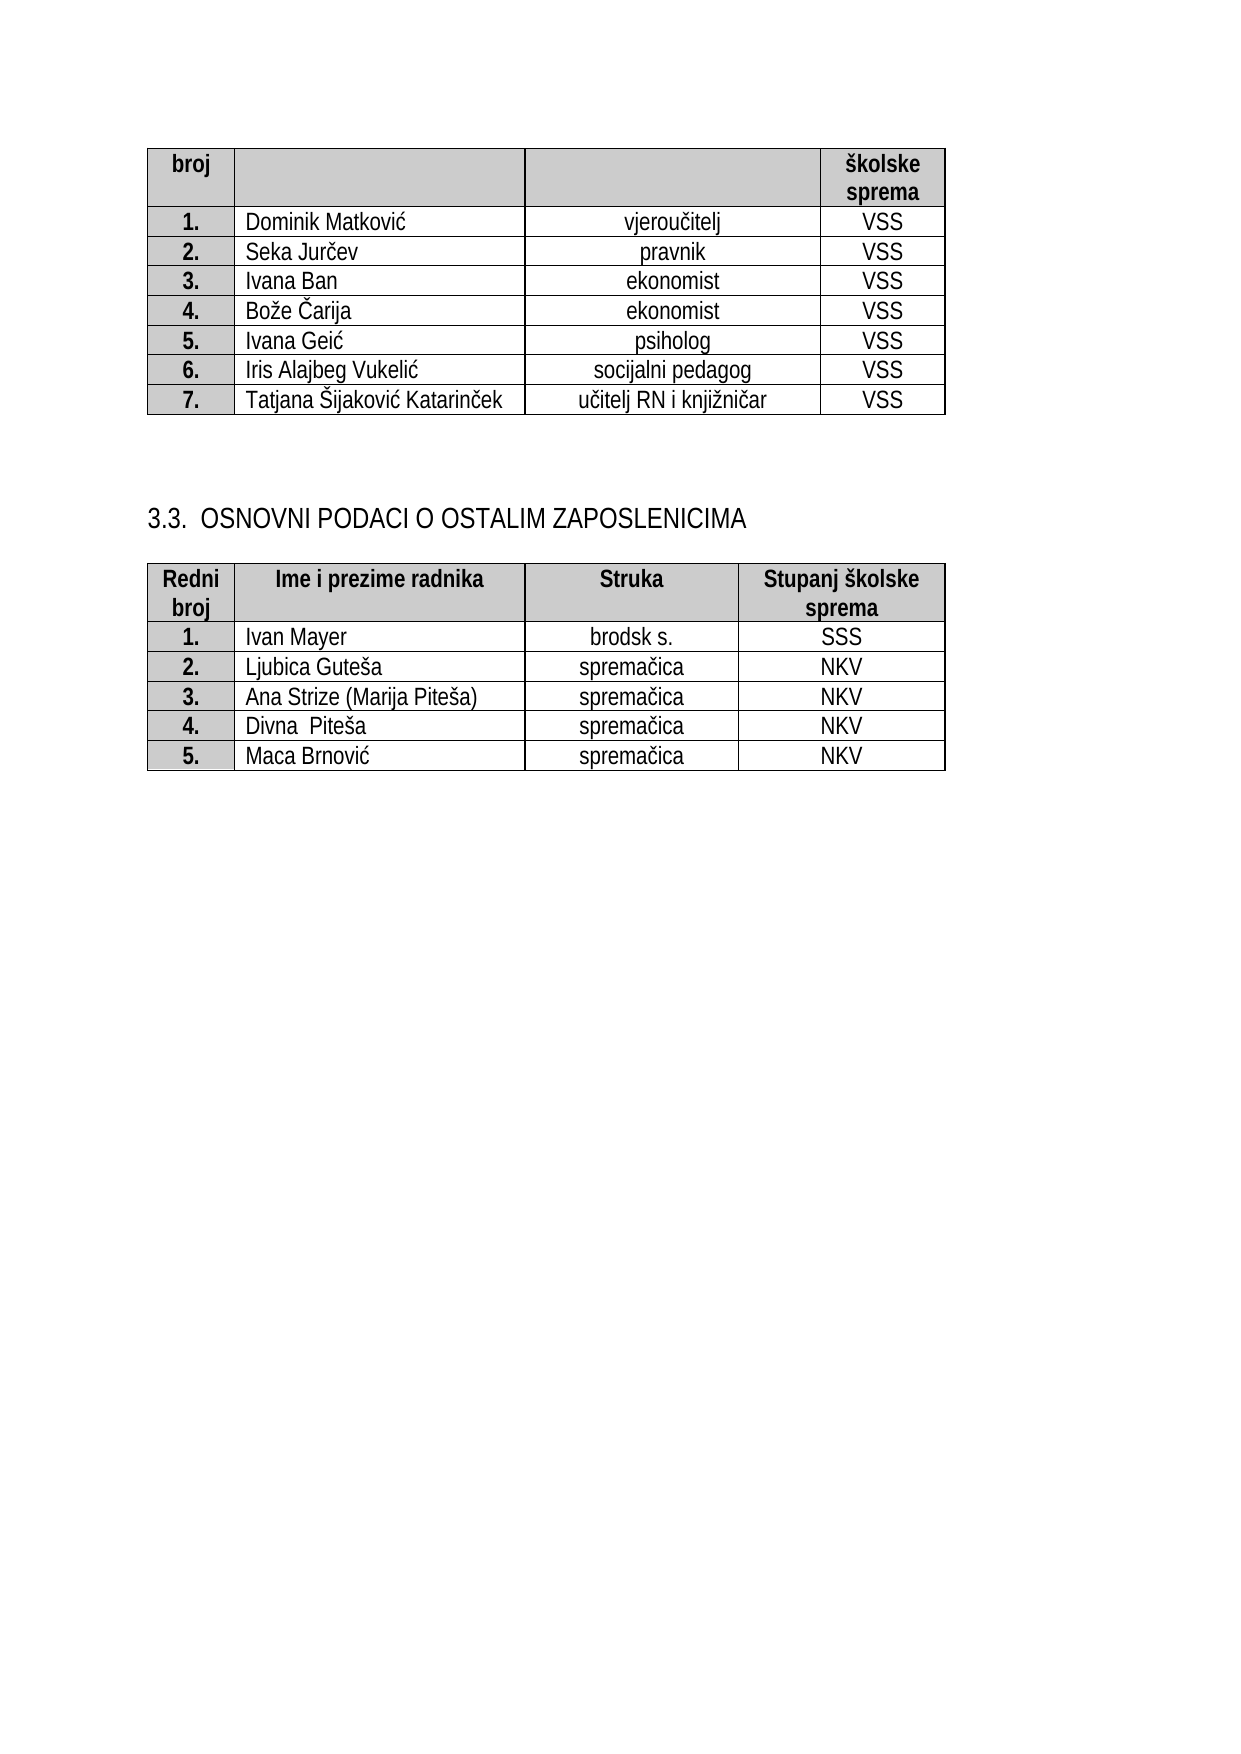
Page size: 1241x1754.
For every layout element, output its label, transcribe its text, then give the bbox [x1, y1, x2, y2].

table_cell spremačica [526, 711, 738, 740]
table_header Stupanj školske sprema [739, 564, 944, 621]
table_cell Seka Jurčev [235, 237, 524, 265]
table_cell Ljubica Guteša [235, 652, 524, 681]
table_header Redni broj [148, 149, 234, 206]
table_cell NKV [739, 741, 944, 769]
table_cell 5. [148, 741, 234, 769]
table_cell Ivan Mayer [235, 622, 524, 651]
table_cell VSS [821, 237, 944, 265]
table_cell učitelj RN i knjižničar [526, 385, 820, 414]
table_cell 1. [148, 622, 234, 651]
table_header Ime i prezime radnika [235, 564, 524, 621]
table_cell VSS [821, 355, 944, 384]
table_header Struka [526, 564, 738, 621]
table_cell 2. [148, 652, 234, 681]
table_cell SSS [739, 622, 944, 651]
table_cell 2. [148, 237, 234, 265]
table_cell vjeroučitelj [526, 207, 820, 236]
table_cell Tatjana Šijaković Katarinček [235, 385, 524, 414]
table_cell ekonomist [526, 266, 820, 295]
table_cell 3. [148, 266, 234, 295]
table_cell NKV [739, 652, 944, 681]
table_cell Dominik Matković [235, 207, 524, 236]
table_cell 4. [148, 711, 234, 740]
table_cell VSS [821, 207, 944, 236]
table_cell spremačica [526, 652, 738, 681]
table_cell Divna Piteša [235, 711, 524, 740]
table_cell 5. [148, 326, 234, 354]
table_cell Ana Strize (Marija Piteša) [235, 682, 524, 710]
table_cell 3. [148, 682, 234, 710]
table_cell ekonomist [526, 296, 820, 325]
table_cell Ivana Ban [235, 266, 524, 295]
table_cell NKV [739, 711, 944, 740]
table_cell pravnik [526, 237, 820, 265]
table_header Redni broj [148, 564, 234, 621]
table_cell Bože Čarija [235, 296, 524, 325]
table_header Struka [526, 149, 820, 206]
text 3.3. OSNOVNI PODACI O OSTALIM ZAPOSLENICIMA [147, 501, 1093, 534]
table_cell socijalni pedagog [526, 355, 820, 384]
table_cell 6. [148, 355, 234, 384]
table_cell spremačica [526, 741, 738, 769]
table_cell Maca Brnović [235, 741, 524, 769]
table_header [821, 149, 944, 206]
table_cell NKV [739, 682, 944, 710]
table_cell spremačica [526, 682, 738, 710]
table_cell 4. [148, 296, 234, 325]
table_cell VSS [821, 296, 944, 325]
table_cell 1. [148, 207, 234, 236]
table_cell VSS [821, 326, 944, 354]
table_cell 7. [148, 385, 234, 414]
table_cell VSS [821, 266, 944, 295]
table_cell Iris Alajbeg Vukelić [235, 355, 524, 384]
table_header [235, 149, 524, 206]
table_cell Ivana Geić [235, 326, 524, 354]
table_cell VSS [821, 385, 944, 414]
table_cell brodsk s. [526, 622, 738, 651]
table_cell psiholog [526, 326, 820, 354]
